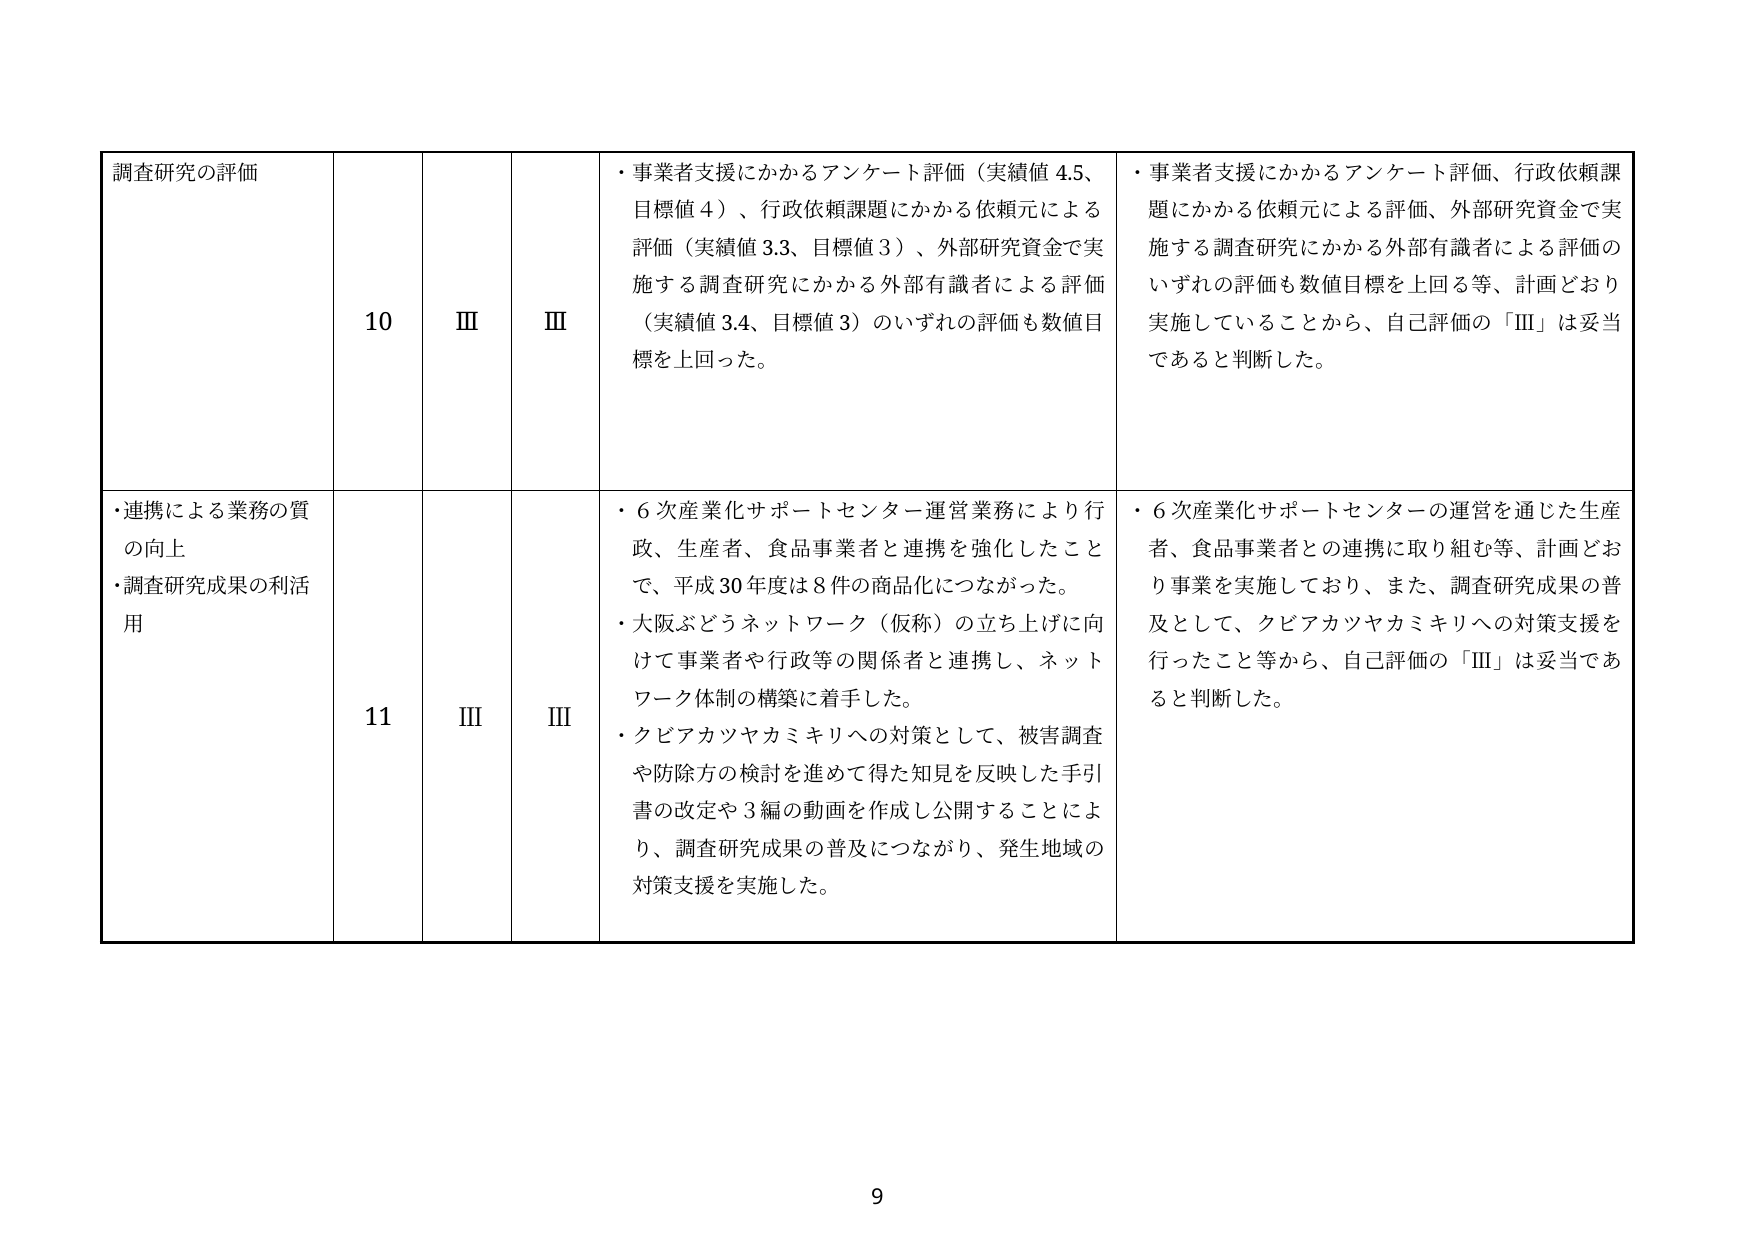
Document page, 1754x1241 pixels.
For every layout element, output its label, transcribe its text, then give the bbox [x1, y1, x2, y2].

table_cell Ⅲ [512, 491, 599, 941]
table_cell 調査研究の評価 [103, 153, 333, 490]
table_cell 10 [334, 153, 422, 490]
table_cell ・６次産業化サポートセンター運営業務により行政、生産者、食品事業者と連携を強化したことで、平成30年度は８件の商品化につながった。 ・大阪ぶどうネットワーク（仮称）の立ち上げに向けて事業者や行政等の関係者と連携し、ネットワーク体制の構築に着手した。 ・クビアカツヤカミキリへの対策として、被害調査や防除方の検討を進めて得た知見を反映した手引書の改定や３編の動画を作成し公開することにより、調査研究成果の普及につながり、発生地域の対策支援を実施した。 [600, 491, 1116, 941]
table_cell ・事業者支援にかかるアンケート評価、行政依頼課題にかかる依頼元による評価、外部研究資金で実施する調査研究にかかる外部有識者による評価のいずれの評価も数値目標を上回る等、計画どおり実施していることから、自己評価の「Ⅲ」は妥当であると判断した。 [1117, 153, 1632, 490]
table_cell Ⅲ [423, 153, 511, 490]
table_cell Ⅲ [423, 491, 511, 941]
table_cell ・６次産業化サポートセンターの運営を通じた生産者、食品事業者との連携に取り組む等、計画どおり事業を実施しており、また、調査研究成果の普及として、クビアカツヤカミキリへの対策支援を行ったこと等から、自己評価の「Ⅲ」は妥当であると判断した。 [1117, 491, 1632, 941]
table_cell ・事業者支援にかかるアンケート評価（実績値4.5、目標値４）、行政依頼課題にかかる依頼元による評価（実績値3.3、目標値３）、外部研究資金で実施する調査研究にかかる外部有識者による評価（実績値3.4、目標値3）のいずれの評価も数値目標を上回った。 [600, 153, 1116, 490]
table_cell 11 [334, 491, 422, 941]
table_cell ･連携による業務の質 の向上 ･調査研究成果の利活 用 [103, 491, 333, 941]
table_cell Ⅲ [512, 153, 599, 490]
